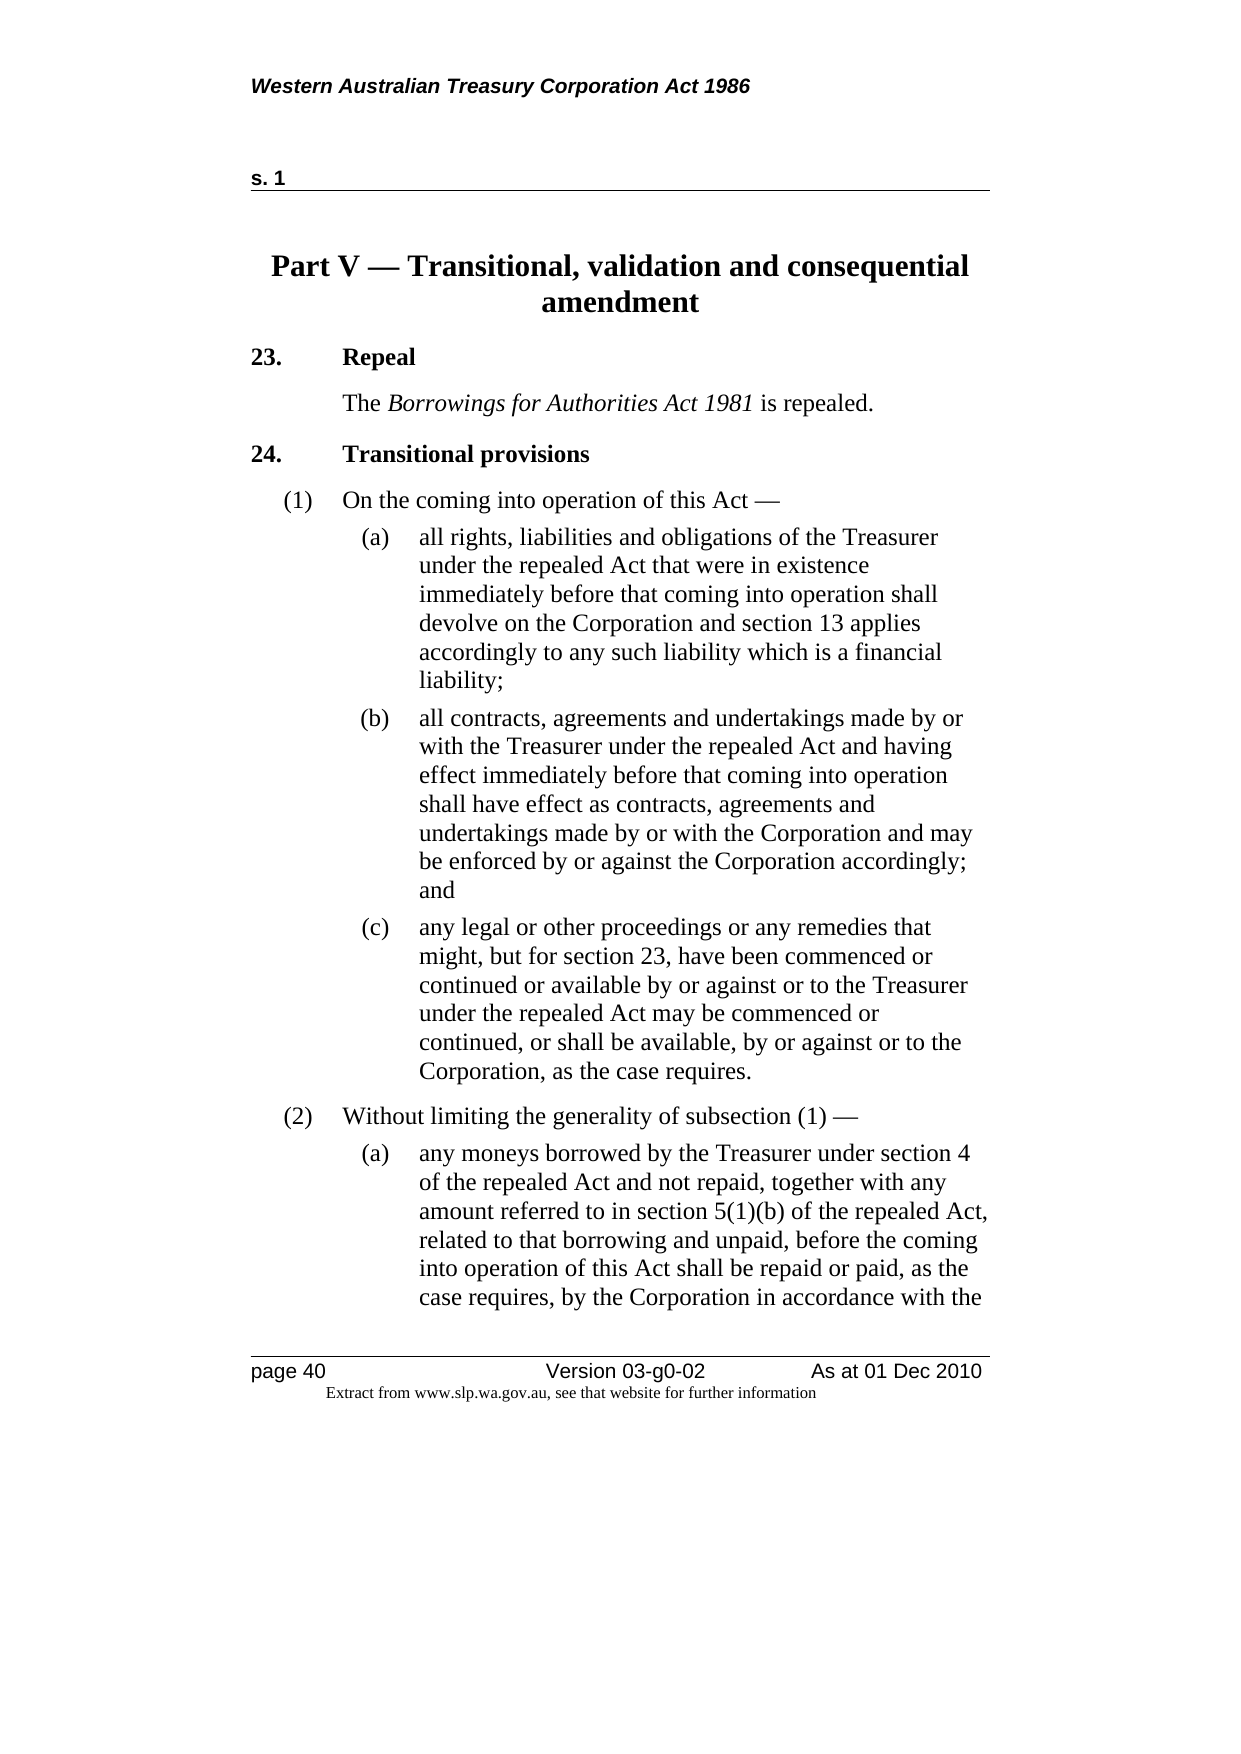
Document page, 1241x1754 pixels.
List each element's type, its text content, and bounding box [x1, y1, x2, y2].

text The Borrowings for Authorities Act 1981 is repealed. [251, 388, 990, 416]
subtitle 24. Transitional provisions [251, 439, 990, 468]
text (b) all contracts, agreements and undertakings made by or with the Treasurer under the repealed Act and having effect immediately before that coming into operation shall have effect as contracts, agreements and undertakings made by or with the Corporation and may be enforced by or against the Corporation accordingly; and [251, 703, 990, 904]
text (2) Without limiting the generality of subsection (1) — [251, 1101, 990, 1130]
subtitle 23. Repeal [251, 342, 990, 371]
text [251, 1138, 990, 1311]
text (1) On the coming into operation of this Act — [251, 485, 990, 513]
subtitle Part V — Transitional, validation and consequential amendment [251, 247, 990, 319]
text (a) all rights, liabilities and obligations of the Treasurer under the repealed Act that were in existence immediately before that coming into operation shall devolve on the Corporation and section 13 applies accordingly to any such liability which is a financial liability; [251, 522, 990, 694]
text (c) any legal or other proceedings or any remedies that might, but for section 23, have been commenced or continued or available by or against or to the Treasurer under the repealed Act may be commenced or continued, or shall be available, by or against or to the Corporation, as the case requires. [251, 912, 990, 1085]
